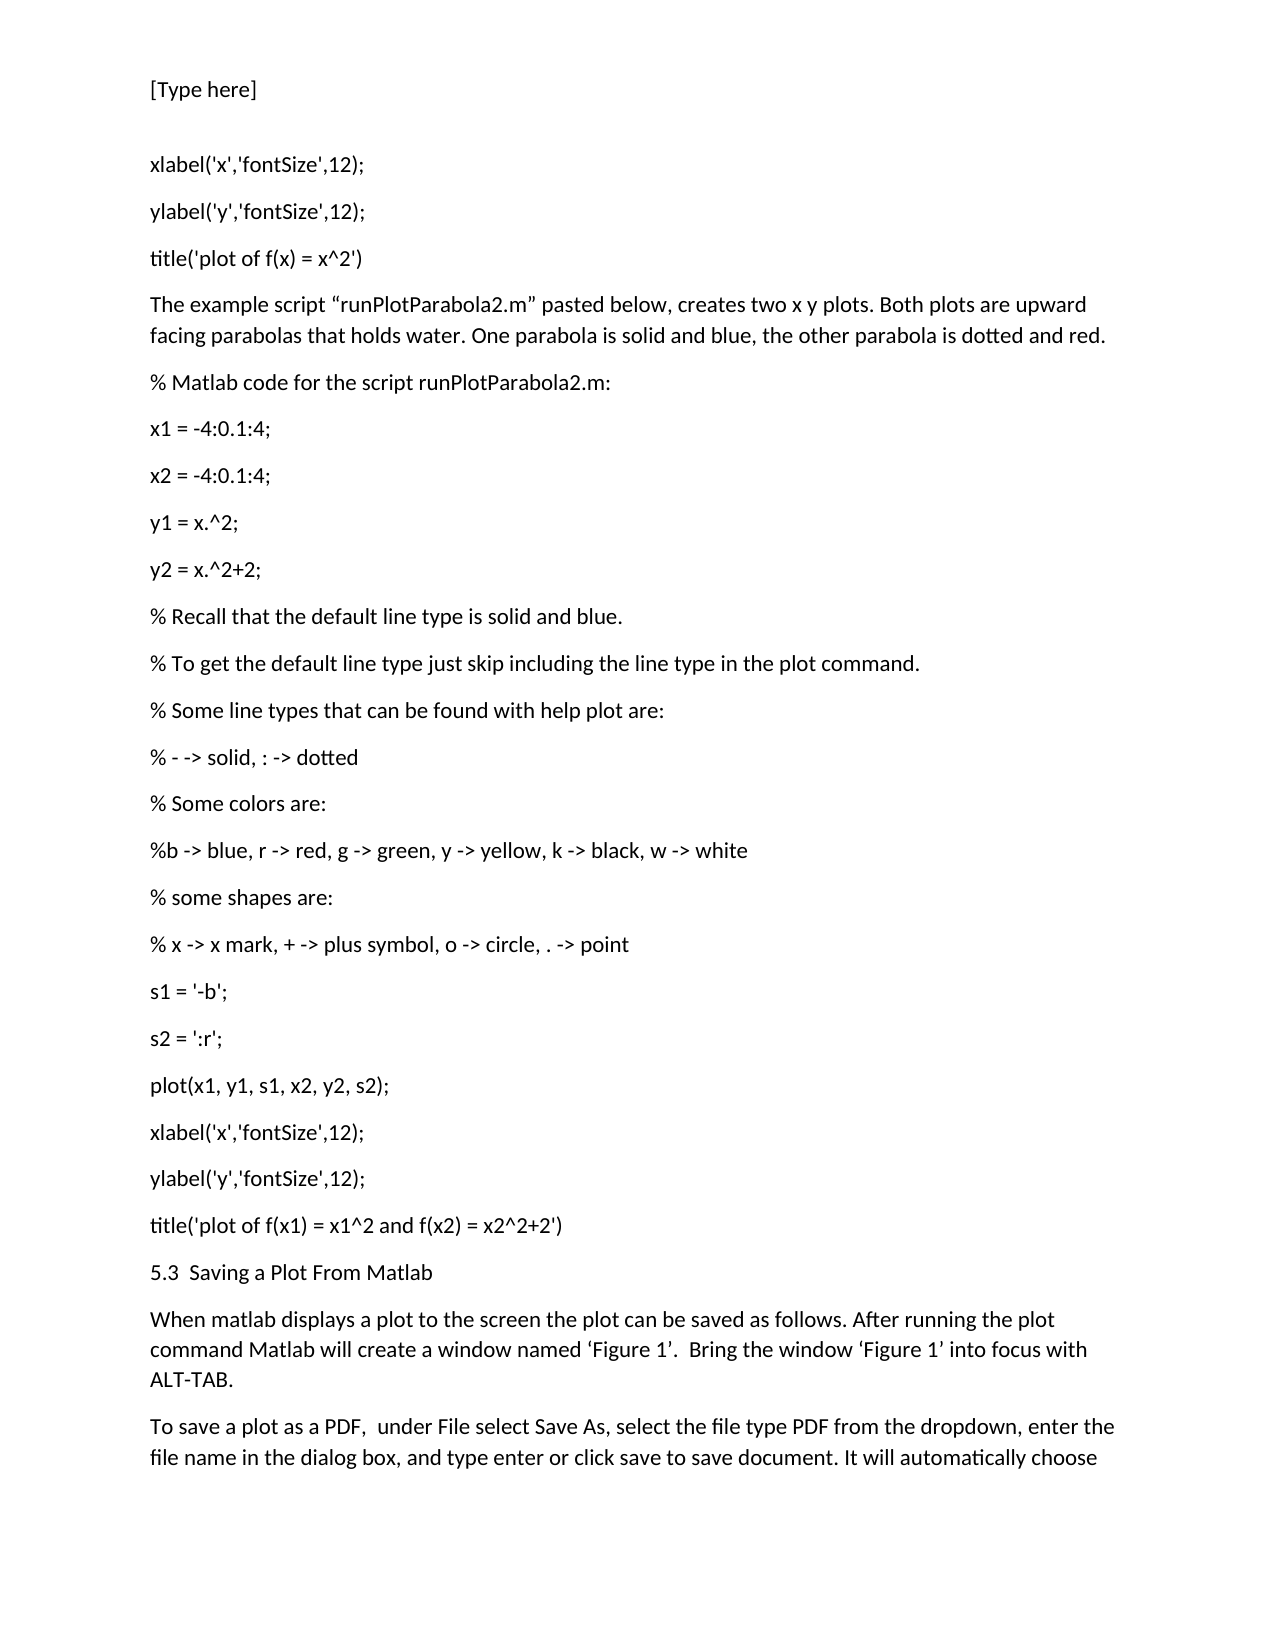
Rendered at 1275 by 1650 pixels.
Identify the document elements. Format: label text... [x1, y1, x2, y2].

text s1 = '-b'; [150, 977, 1125, 1005]
text title('plot of f(x1) = x1^2 and f(x2) = x2^2+2') [150, 1211, 1125, 1239]
text y2 = x.^2+2; [150, 555, 1125, 583]
text plot(x1, y1, s1, x2, y2, s2); [150, 1071, 1125, 1099]
text % some shapes are: [150, 883, 1125, 911]
text ylabel('y','fontSize',12); [150, 197, 1125, 225]
text s2 = ':r'; [150, 1024, 1125, 1052]
text % Some line types that can be found with help plot are: [150, 696, 1125, 724]
text % Matlab code for the script runPlotParabola2.m: [150, 368, 1125, 396]
text title('plot of f(x) = x^2') [150, 244, 1125, 272]
text % x -> x mark, + -> plus symbol, o -> circle, . -> point [150, 930, 1125, 958]
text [150, 1412, 1125, 1471]
text ylabel('y','fontSize',12); [150, 1164, 1125, 1193]
text %b -> blue, r -> red, g -> green, y -> yellow, k -> black, w -> white [150, 836, 1125, 864]
text % - -> solid, : -> dotted [150, 743, 1125, 771]
text x1 = -4:0.1:4; [150, 414, 1125, 443]
text % To get the default line type just skip including the line type in the plot command. [150, 649, 1125, 677]
text xlabel('x','fontSize',12); [150, 1118, 1125, 1146]
text y1 = x.^2; [150, 508, 1125, 536]
text x2 = -4:0.1:4; [150, 461, 1125, 489]
text When matlab displays a plot to the screen the plot can be saved as follows. After running the plot command Matlab will create a window named ‘Figure 1’. Bring the window ‘Figure 1’ into focus with ALT-TAB. [150, 1305, 1125, 1394]
text % Some colors are: [150, 789, 1125, 818]
text 5.3 Saving a Plot From Matlab [150, 1258, 1125, 1286]
text The example script “runPlotParabola2.m” pasted below, creates two x y plots. Both plots are upward facing parabolas that holds water. One parabola is solid and blue, the other parabola is dotted and red. [150, 291, 1125, 349]
text % Recall that the default line type is solid and blue. [150, 602, 1125, 630]
text xlabel('x','fontSize',12); [150, 150, 1125, 178]
